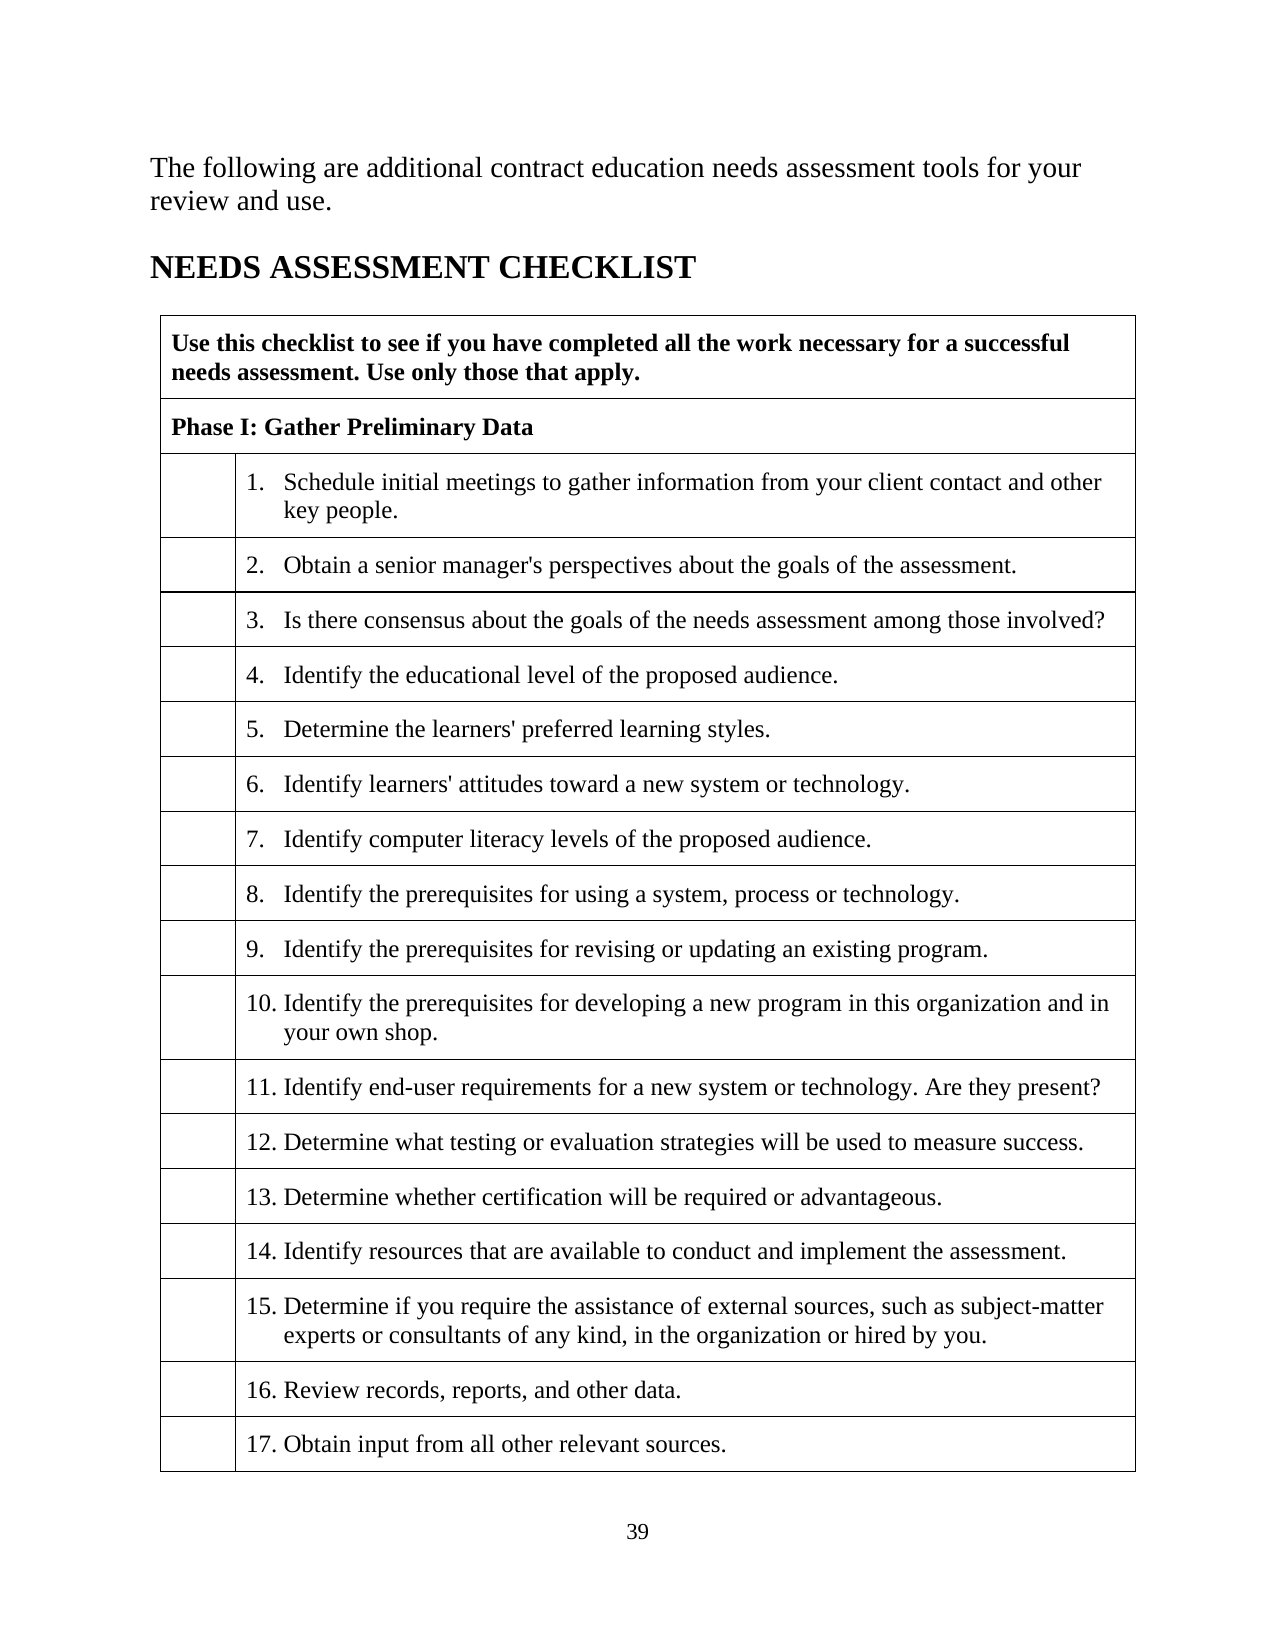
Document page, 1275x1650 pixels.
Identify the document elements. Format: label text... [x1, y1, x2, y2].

table_cell [161, 1362, 235, 1416]
table_cell [161, 702, 235, 756]
table_cell [161, 757, 235, 811]
table_cell Phase I: Gather Preliminary Data [161, 399, 1135, 453]
table_cell Is there consensus about the goals of the needs assessment among those involved? [236, 593, 1135, 646]
table_cell [161, 866, 235, 920]
table_cell Identify the educational level of the proposed audience. [236, 647, 1135, 701]
table_cell [161, 921, 235, 975]
table_cell Obtain input from all other relevant sources. [236, 1417, 1135, 1471]
table_cell Identify the prerequisites for developing a new program in this organization and in your own shop. [236, 976, 1135, 1058]
table_cell Determine whether certification will be required or advantageous. [236, 1169, 1135, 1223]
table_cell Identify end-user requirements for a new system or technology. Are they present? [236, 1060, 1135, 1113]
table_cell [161, 1169, 235, 1223]
table_cell Identify computer literacy levels of the proposed audience. [236, 812, 1135, 865]
table_cell Identify the prerequisites for using a system, process or technology. [236, 866, 1135, 920]
table_header Use this checklist to see if you have completed all the work necessary for a successful needs assessment. Use only those that apply. [161, 316, 1135, 398]
table_cell Determine the learners' preferred learning styles. [236, 702, 1135, 756]
table_cell Review records, reports, and other data. [236, 1362, 1135, 1416]
table_cell Identify the prerequisites for revising or updating an existing program. [236, 921, 1135, 975]
text The following are additional contract education needs assessment tools for your review and use. [150, 150, 1125, 217]
table_cell Identify resources that are available to conduct and implement the assessment. [236, 1224, 1135, 1278]
table_cell [161, 1224, 235, 1278]
table_cell Determine what testing or evaluation strategies will be used to measure success. [236, 1114, 1135, 1168]
table_cell Determine if you require the assistance of external sources, such as subject-matter experts or consultants of any kind, in the organization or hired by you. [236, 1279, 1135, 1361]
table_cell [161, 647, 235, 701]
table_cell Identify learners' attitudes toward a new system or technology. [236, 757, 1135, 811]
table_cell [161, 538, 235, 591]
table_cell Obtain a senior manager's perspectives about the goals of the assessment. [236, 538, 1135, 591]
table_cell [161, 976, 235, 1058]
table_cell [161, 1114, 235, 1168]
table_cell [161, 593, 235, 646]
table_cell [161, 812, 235, 865]
text NEEDS ASSESSMENT CHECKLIST [150, 248, 1125, 286]
table_cell [161, 1417, 235, 1471]
table_cell [161, 1279, 235, 1361]
table_cell Schedule initial meetings to gather information from your client contact and other key people. [236, 454, 1135, 537]
table_cell [161, 1060, 235, 1113]
table_cell [161, 454, 235, 537]
